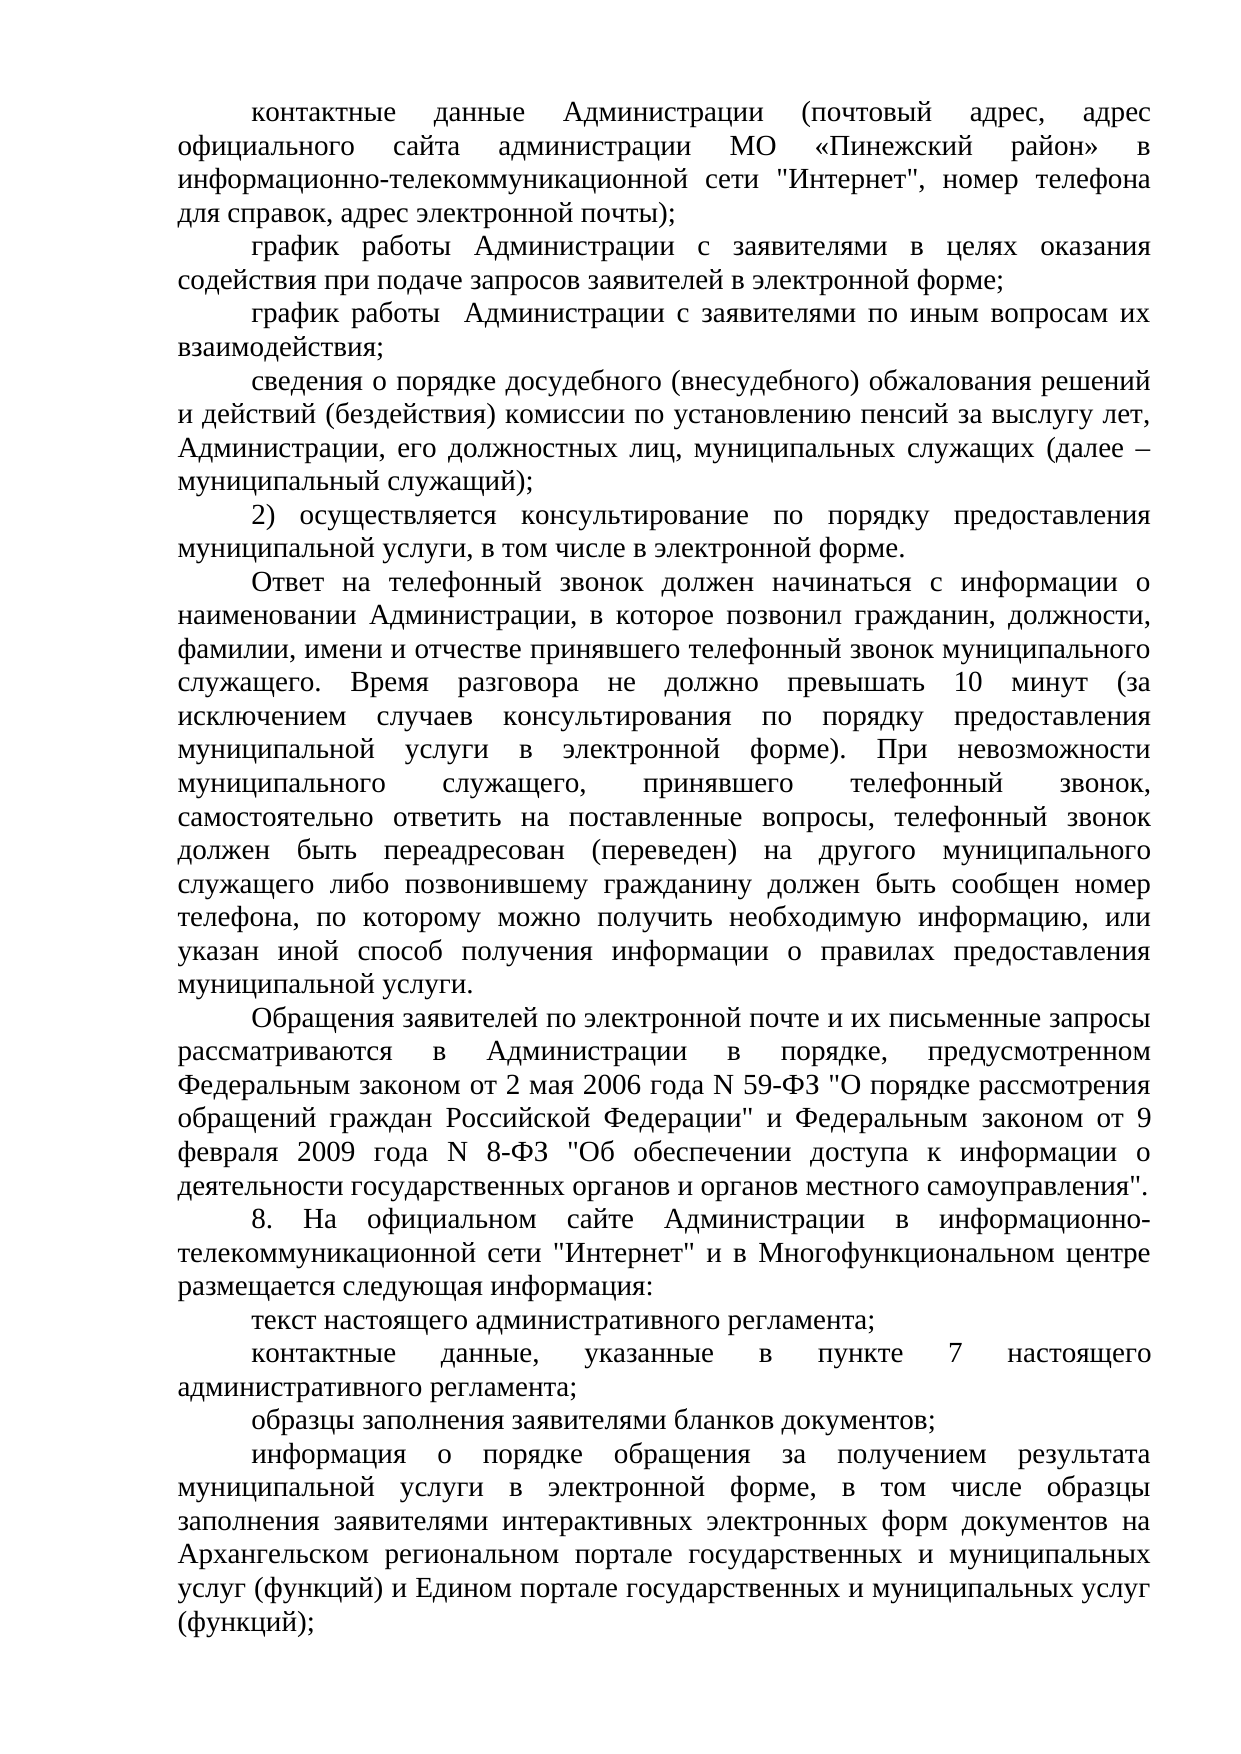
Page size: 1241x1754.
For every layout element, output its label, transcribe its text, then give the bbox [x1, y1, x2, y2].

text Ответ на телефонный звонок должен начинаться с информации о наименовании Администрации, в которое позвонил гражданин, должности, фамилии, имени и отчестве принявшего телефонный звонок муниципального служащего. Время разговора не должно превышать 10 минут (за исключением случаев консультирования по порядку предоставления муниципальной услуги в электронной форме). При невозможности муниципального служащего, принявшего телефонный звонок, самостоятельно ответить на поставленные вопросы, телефонный звонок должен быть переадресован (переведен) на другого муниципального служащего либо позвонившему гражданину должен быть сообщен номер телефона, по которому можно получить необходимую информацию, или указан иной способ получения информации о правилах предоставления муниципальной услуги. [177, 564, 1152, 1000]
text график работы Администрации с заявителями по иным вопросам их взаимодействия; [177, 296, 1152, 363]
text Обращения заявителей по электронной почте и их письменные запросы рассматриваются в Администрации в порядке, предусмотренном Федеральным законом от 2 мая 2006 года N 59-ФЗ "О порядке рассмотрения обращений граждан Российской Федерации" и Федеральным законом от 9 февраля 2009 года N 8-ФЗ "Об обеспечении доступа к информации о деятельности государственных органов и органов местного самоуправления". [177, 1000, 1152, 1201]
text график работы Администрации с заявителями в целях оказания содействия при подаче запросов заявителей в электронной форме; [177, 228, 1152, 296]
text контактные данные, указанные в пункте 7 настоящего административного регламента; [177, 1335, 1152, 1402]
text текст настоящего административного регламента; [177, 1302, 1152, 1335]
text 2) осуществляется консультирование по порядку предоставления муниципальной услуги, в том числе в электронной форме. [177, 497, 1152, 564]
text 8. На официальном сайте Администрации в информационно-телекоммуникационной сети "Интернет" и в Многофункциональном центре размещается следующая информация: [177, 1201, 1152, 1302]
text образцы заполнения заявителями бланков документов; [177, 1402, 1152, 1436]
text контактные данные Администрации (почтовый адрес, адрес официального сайта администрации МО «Пинежский район» в информационно-телекоммуникационной сети "Интернет", номер телефона для справок, адрес электронной почты); [177, 94, 1152, 228]
text сведения о порядке досудебного (внесудебного) обжалования решений и действий (бездействия) комиссии по установлению пенсий за выслугу лет, Администрации, его должностных лиц, муниципальных служащих (далее – муниципальный служащий); [177, 363, 1152, 497]
text информация о порядке обращения за получением результата муниципальной услуги в электронной форме, в том числе образцы заполнения заявителями интерактивных электронных форм документов на Архангельском региональном портале государственных и муниципальных услуг (функций) и Едином портале государственных и муниципальных услуг (функций); [177, 1436, 1152, 1637]
